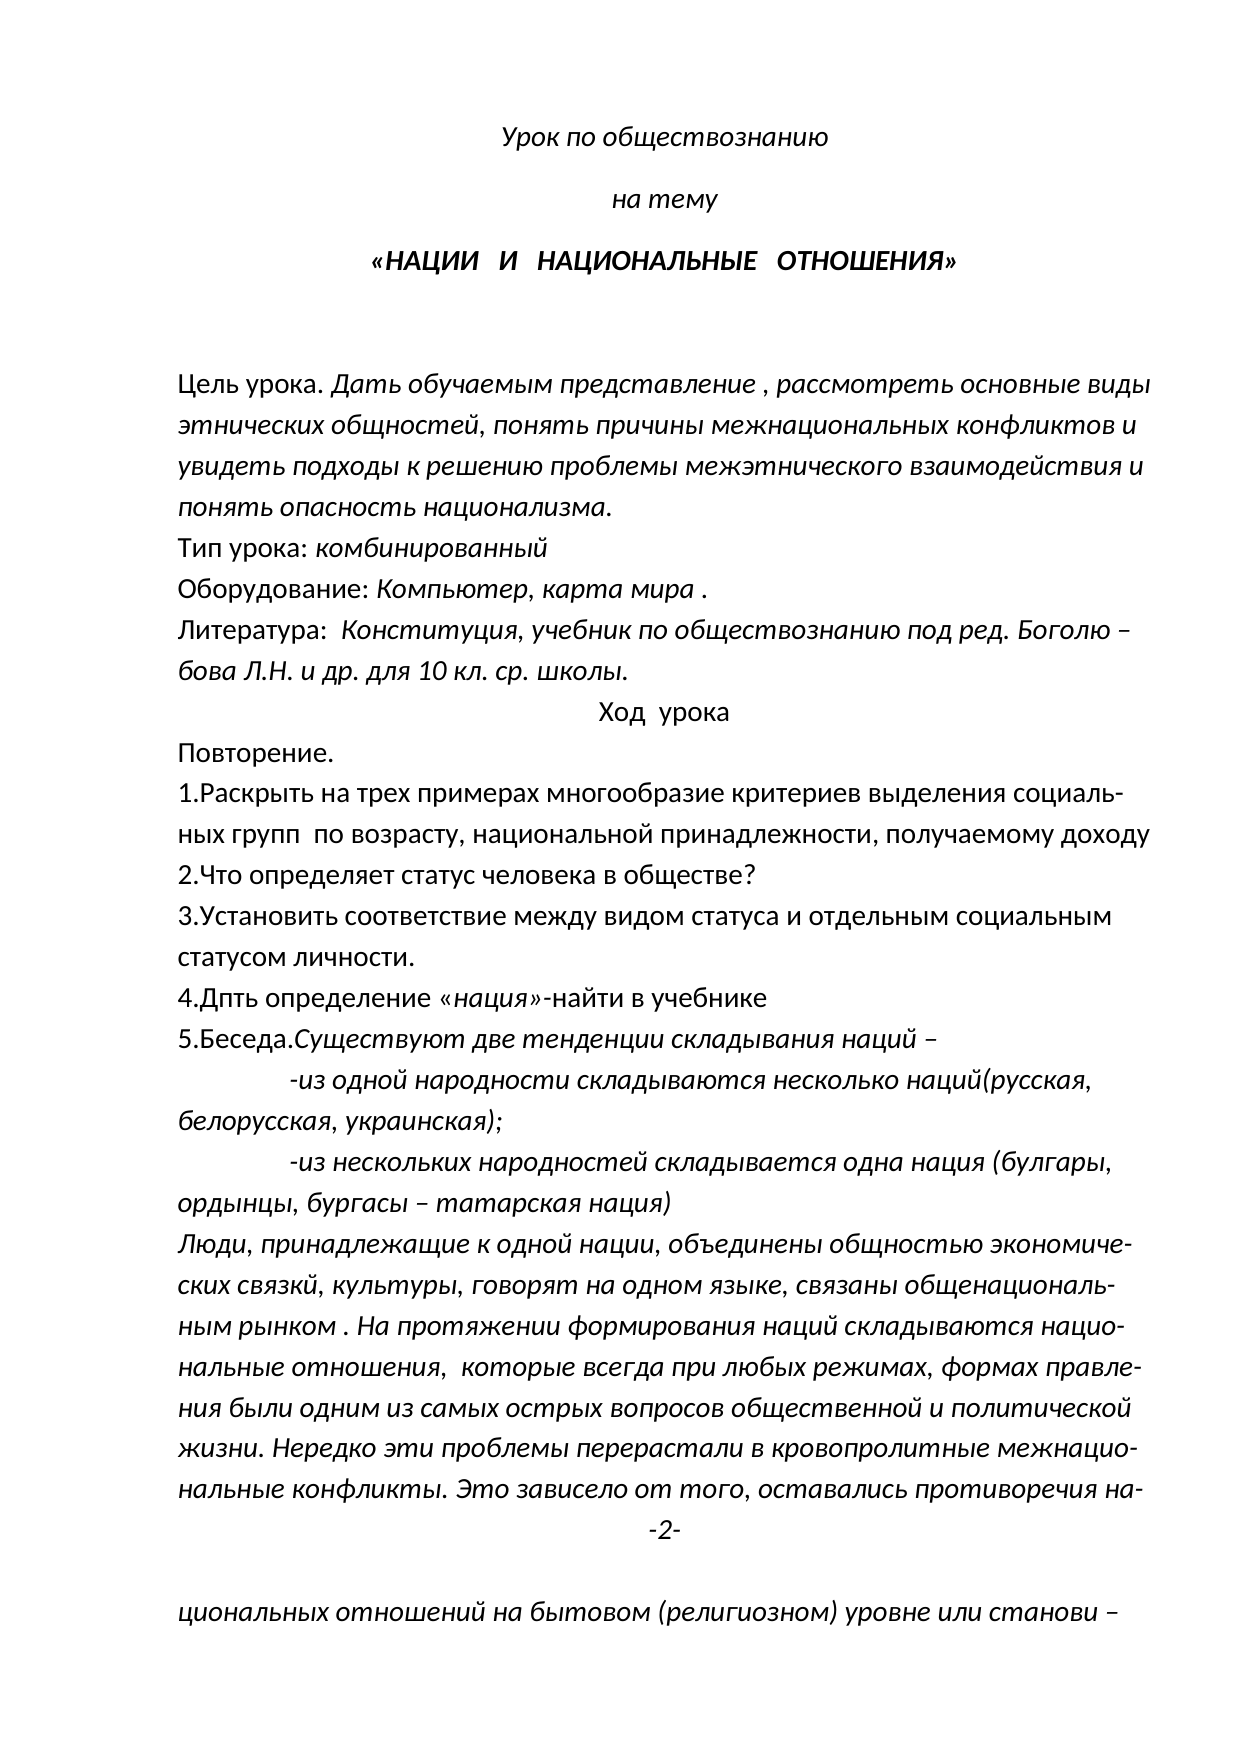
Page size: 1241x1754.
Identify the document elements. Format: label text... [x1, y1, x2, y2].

text Урок по обществознанию [177, 118, 1152, 154]
text статусом личности. [177, 938, 1152, 974]
text Оборудование: Компьютер, карта мира . [177, 570, 1152, 606]
text на тему [177, 180, 1152, 216]
text -из нескольких народностей складывается одна нация (булгары, ордынцы, бургасы – татарская нация) [177, 1143, 1152, 1219]
text ских связкй, культуры, говорят на одном языке, связаны общенациональ- [177, 1266, 1152, 1301]
text бова Л.Н. и др. для 10 кл. ср. школы. [177, 652, 1152, 687]
text -из одной народности складываются несколько наций(русская, белорусская, украинская); [177, 1061, 1152, 1138]
text Цель урока. Дать обучаемым представление , рассмотреть основные виды этнических общностей, понять причины межнациональных конфликтов и увидеть подходы к решению проблемы межэтнического взаимодействия и понять опасность национализма. [177, 365, 1152, 524]
text 4.Дпть определение «нация»-найти в учебнике [177, 979, 1152, 1015]
text Литература: Конституция, учебник по обществознанию под ред. Боголю – [177, 611, 1152, 646]
text Тип урока: комбинированный [177, 529, 1152, 564]
text нальные отношения, которые всегда при любых режимах, формах правле- [177, 1348, 1152, 1383]
text ния были одним из самых острых вопросов общественной и политической [177, 1389, 1152, 1424]
text ных групп по возрасту, национальной принадлежности, получаемому доходу [177, 816, 1152, 851]
text нальные конфликты. Это зависело от того, оставались противоречия на- [177, 1471, 1152, 1506]
text «НАЦИИ И НАЦИОНАЛЬНЫЕ ОТНОШЕНИЯ» [177, 242, 1152, 277]
text Ход урока [177, 693, 1152, 728]
text 2.Что определяет статус человека в обществе? [177, 856, 1152, 892]
text 3.Установить соответствие между видом статуса и отдельным социальным [177, 897, 1152, 933]
text 1.Раскрыть на трех примерах многообразие критериев выделения социаль- [177, 774, 1152, 810]
text 5.Беседа.Существуют две тенденции складывания наций – [177, 1020, 1152, 1056]
text Повторение. [177, 734, 1152, 769]
text -2- [177, 1511, 1152, 1547]
text Люди, принадлежащие к одной нации, объединены общностью экономиче- [177, 1225, 1152, 1261]
text жизни. Нередко эти проблемы перерастали в кровопролитные межнацио- [177, 1429, 1152, 1465]
text циональных отношений на бытовом (религиозном) уровне или станови – [177, 1593, 1152, 1629]
text ным рынком . На протяжении формирования наций складываются нацио- [177, 1307, 1152, 1342]
